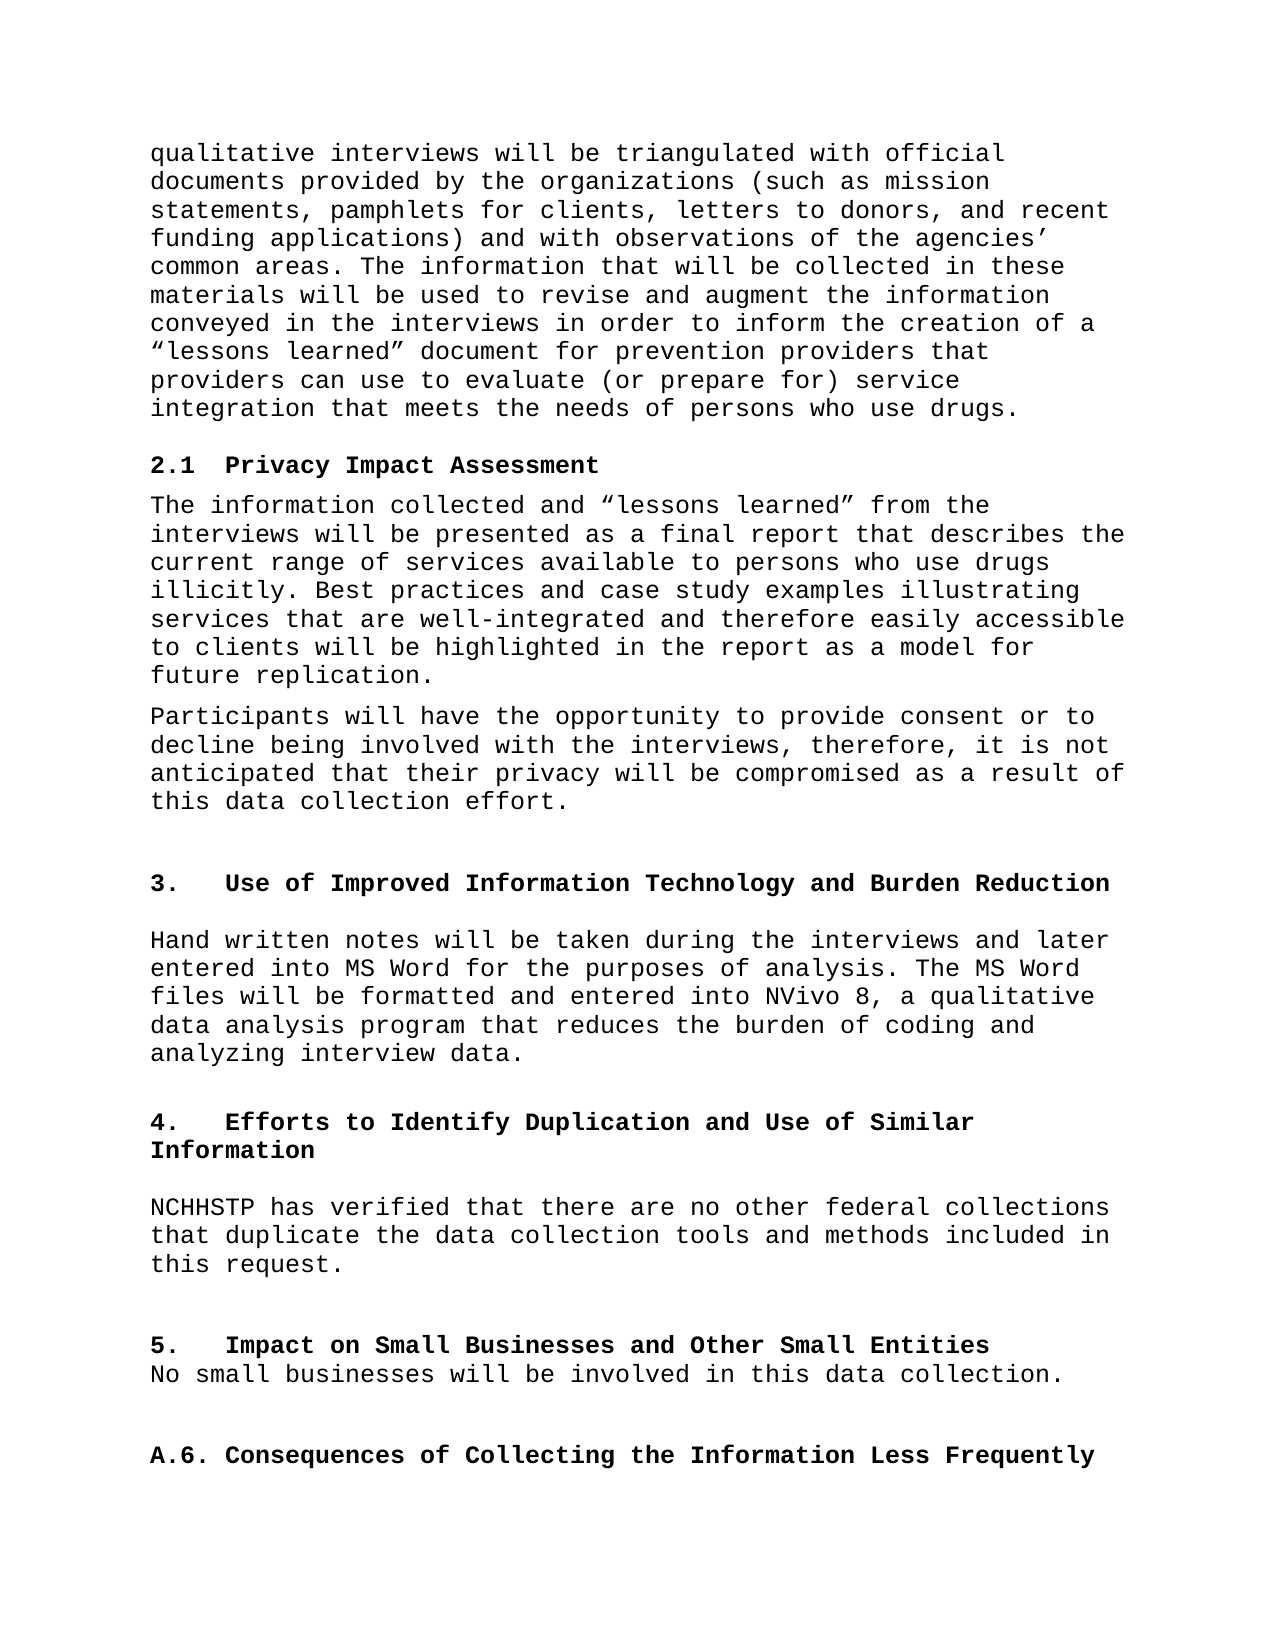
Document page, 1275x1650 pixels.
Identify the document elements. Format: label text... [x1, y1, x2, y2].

text NCHHSTP has verified that there are no other federal collections that duplicate the data collection tools and methods included in this request. [150, 1195, 1125, 1280]
text No small businesses will be involved in this data collection. [150, 1361, 1125, 1390]
text A.6. Consequences of Collecting the Information Less Frequently [150, 1443, 1125, 1471]
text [150, 141, 1125, 424]
text Hand written notes will be taken during the interviews and later entered into MS Word for the purposes of analysis. The MS Word files will be formatted and entered into NVivo 8, a qualitative data analysis program that reduces the burden of coding and analyzing interview data. [150, 927, 1125, 1069]
text 5. Impact on Small Businesses and Other Small Entities [150, 1333, 1125, 1361]
text The information collected and “lessons learned” from the interviews will be presented as a final report that describes the current range of services available to persons who use drugs illicitly. Best practices and case study examples illustrating services that are well-integrated and therefore easily accessible to clients will be highlighted in the report as a model for future replication. [150, 493, 1125, 691]
text Participants will have the opportunity to provide consent or to decline being involved with the interviews, therefore, it is not anticipated that their privacy will be compromised as a result of this data collection effort. [150, 704, 1125, 817]
text 3. Use of Improved Information Technology and Burden Reduction [150, 871, 1125, 899]
list Privacy Impact Assessment [150, 452, 1125, 481]
text 4. Efforts to Identify Duplication and Use of Similar Information [150, 1110, 1125, 1166]
